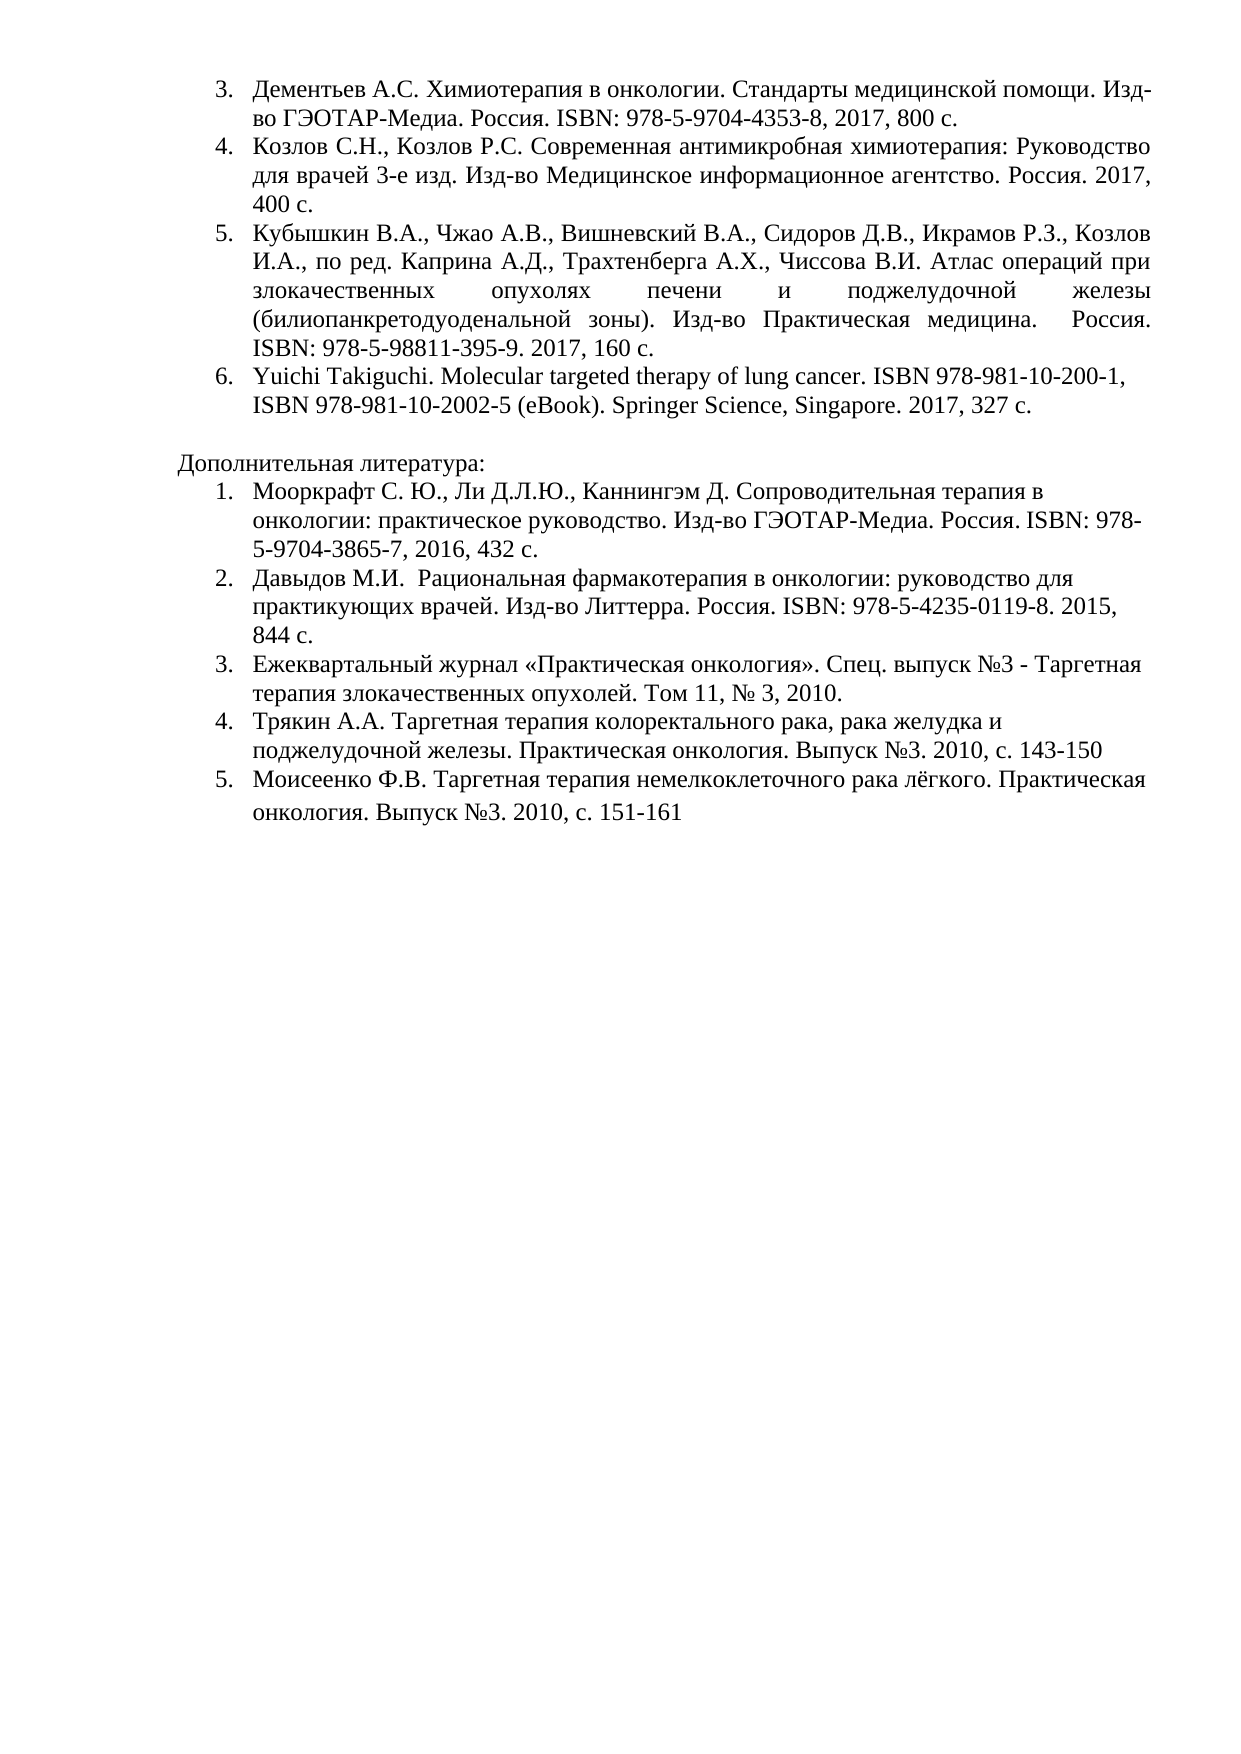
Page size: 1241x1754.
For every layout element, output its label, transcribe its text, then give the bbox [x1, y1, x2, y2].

list Yuichi Takiguchi. Molecular targeted therapy of lung cancer. ISBN 978-981-10-200-1, ISBN 978-981-10-2002-5 (eBook). Springer Science, Singapore. 2017, 327 c. [215, 361, 1152, 419]
list Ежеквартальный журнал «Практическая онкология». Спец. выпуск №3 - Таргетная терапия злокачественных опухолей. Том 11, № 3, 2010. [215, 649, 1152, 706]
text Дополнительная литература: [177, 448, 1152, 476]
list Давыдов М.И. Рациональная фармакотерапия в онкологии: руководство для практикующих врачей. Изд-во Литтерра. Россия. ISBN: 978-5-4235-0119-8. 2015, 844 с. [215, 563, 1152, 649]
list Дементьев А.С. Химиотерапия в онкологии. Стандарты медицинской помощи. Изд-во ГЭОТАР-Медиа. Россия. ISBN: 978-5-9704-4353-8, 2017, 800 с. [215, 74, 1152, 131]
list Моисеенко Ф.В. Таргетная терапия немелкоклеточного рака лёгкого. Практическая онкология. Выпуск №3. 2010, с. 151-161 [215, 764, 1152, 826]
list Мооркрафт С. Ю., Ли Д.Л.Ю., Каннингэм Д. Сопроводительная терапия в онкологии: практическое руководство. Изд-во ГЭОТАР-Медиа. Россия. ISBN: 978-5-9704-3865-7, 2016, 432 с. [215, 476, 1152, 563]
list Козлов С.Н., Козлов Р.С. Современная антимикробная химиотерапия: Руководство для врачей 3-е изд. Изд-во Медицинское информационное агентство. Россия. 2017, 400 с. [215, 131, 1152, 218]
list Трякин А.А. Таргетная терапия колоректального рака, рака желудка и поджелудочной железы. Практическая онкология. Выпуск №3. 2010, с. 143-150 [215, 706, 1152, 764]
list Кубышкин В.А., Чжао А.В., Вишневский В.А., Сидоров Д.В., Икрамов Р.З., Козлов И.А., по ред. Каприна А.Д., Трахтенберга А.Х., Чиссова В.И. Атлас операций при злокачественных опухолях печени и поджелудочной железы (билиопанкретодуоденальной зоны). Изд-во Практическая медицина. Россия. ISBN: 978-5-98811-395-9. 2017, 160 с. [215, 218, 1152, 361]
